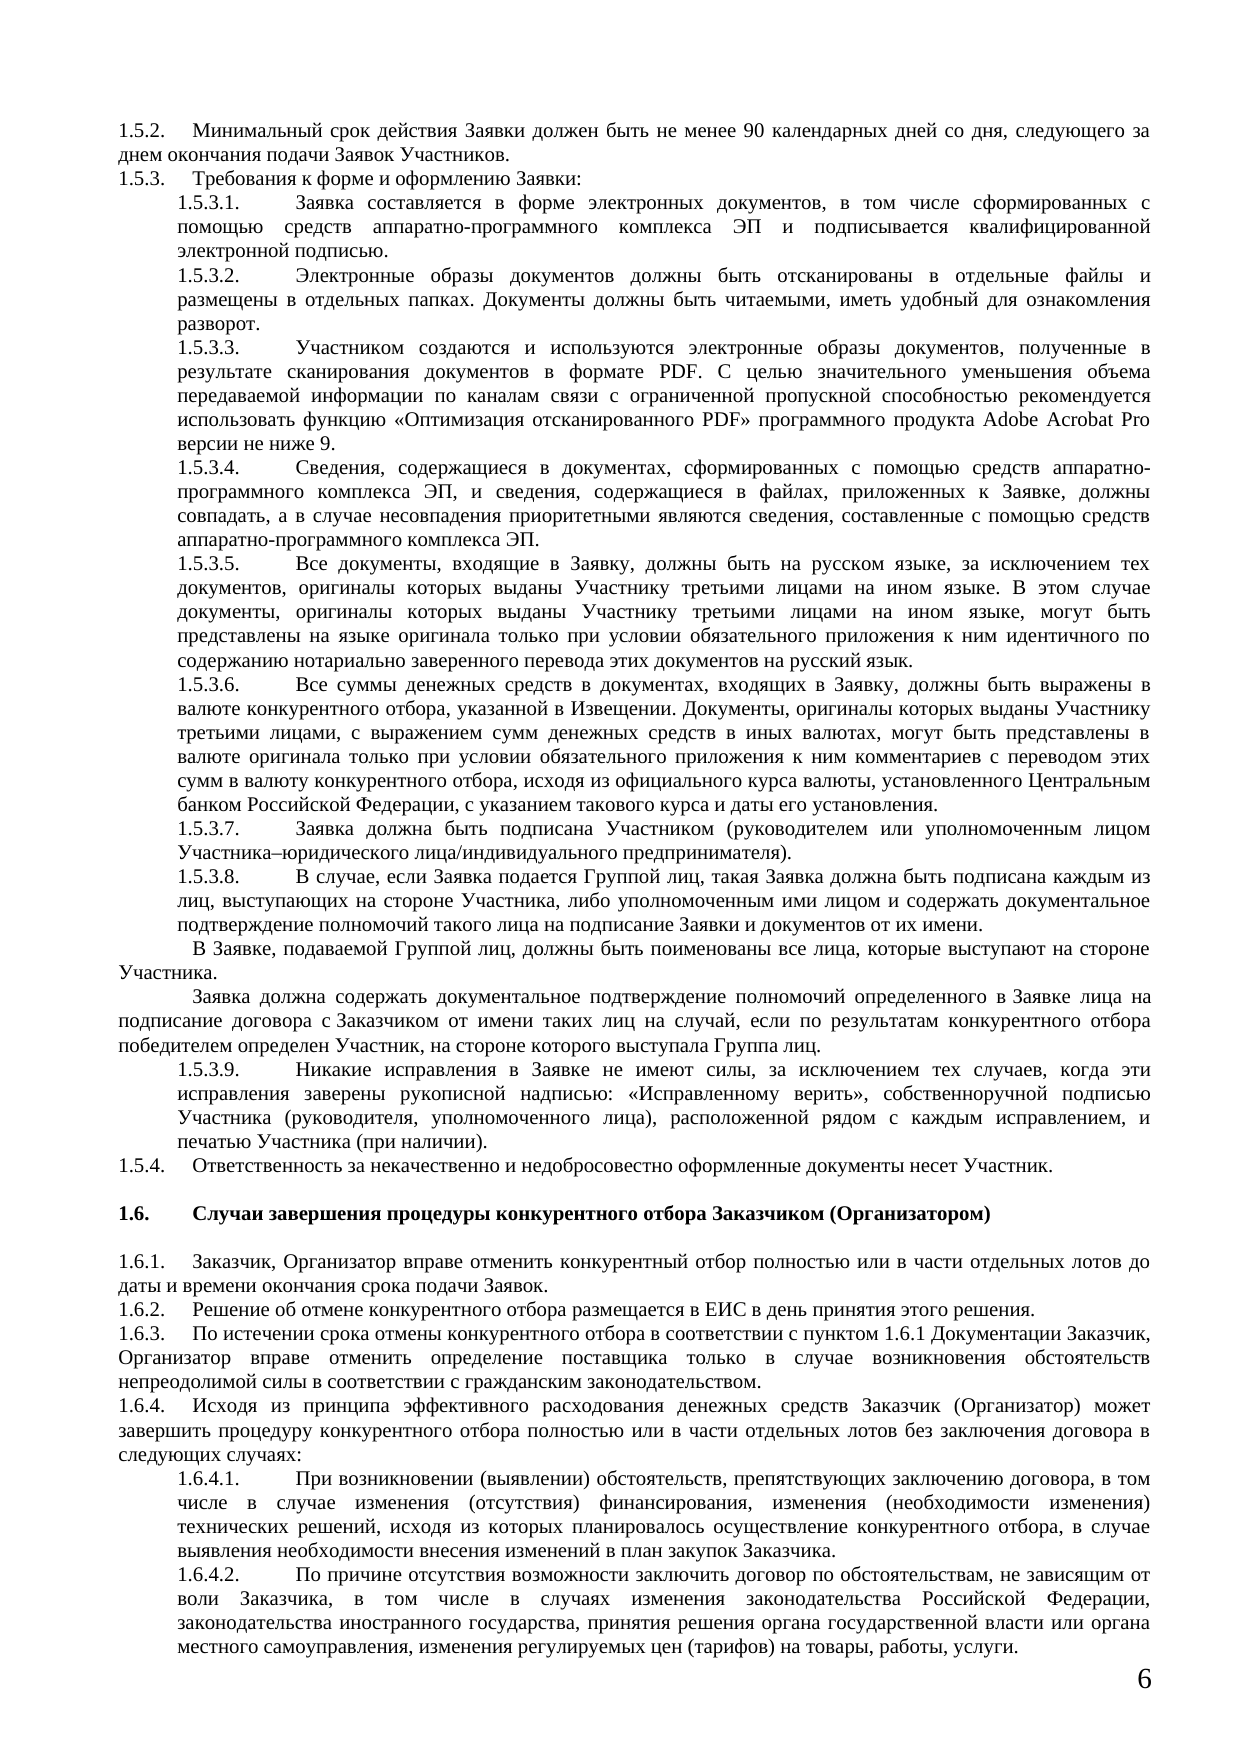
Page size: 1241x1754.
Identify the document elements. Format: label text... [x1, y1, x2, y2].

list Заявка должна содержать документальное подтверждение полномочий определенного в Заявке лица на подписание договора с Заказчиком от имени таких лиц на случай, если по результатам конкурентного отбора победителем определен Участник, на стороне которого выступала Группа лиц. [118, 984, 1152, 1057]
text В случае, если Заявка подается Группой лиц, такая Заявка должна быть подписана каждым из лиц, выступающих на стороне Участника, либо уполномоченным ими лицом и содержать документальное подтверждение полномочий такого лица на подписание Заявки и документов от их имени. [177, 864, 1152, 936]
text По истечении срока отмены конкурентного отбора в соответствии с пунктом 1.6.1 Документации Заказчик, Организатор вправе отменить определение поставщика только в случае возникновения обстоятельств непреодолимой силы в соответствии с гражданским законодательством. [118, 1321, 1152, 1393]
text По причине отсутствия возможности заключить договор по обстоятельствам, не зависящим от воли Заказчика, в том числе в случаях изменения законодательства Российской Федерации, законодательства иностранного государства, принятия решения органа государственной власти или органа местного самоуправления, изменения регулируемых цен (тарифов) на товары, работы, услуги. [177, 1562, 1152, 1658]
text Все суммы денежных средств в документах, входящих в Заявку, должны быть выражены в валюте конкурентного отбора, указанной в Извещении. Документы, оригиналы которых выданы Участнику третьими лицами, с выражением сумм денежных средств в иных валютах, могут быть представлены в валюте оригинала только при условии обязательного приложения к ним комментариев с переводом этих сумм в валюту конкурентного отбора, исходя из официального курса валюты, установленного Центральным банком Российской Федерации, с указанием такового курса и даты его установления. [177, 672, 1152, 816]
text Решение об отмене конкурентного отбора размещается в ЕИС в день принятия этого решения. [118, 1297, 1152, 1321]
text Участником создаются и используются электронные образы документов, полученные в результате сканирования документов в формате PDF. С целью значительного уменьшения объема передаваемой информации по каналам связи с ограниченной пропускной способностью рекомендуется использовать функцию «Оптимизация отсканированного PDF» программного продукта Adobe Acrobat Pro версии не ниже 9. [177, 335, 1152, 455]
text Требования к форме и оформлению Заявки: [118, 166, 1152, 190]
text Исходя из принципа эффективного расходования денежных средств Заказчик (Организатор) может завершить процедуру конкурентного отбора полностью или в части отдельных лотов без заключения договора в следующих случаях: [118, 1393, 1152, 1466]
text Все документы, входящие в Заявку, должны быть на русском языке, за исключением тех документов, оригиналы которых выданы Участнику третьими лицами на ином языке. В этом случае документы, оригиналы которых выданы Участнику третьими лицами на ином языке, могут быть представлены на языке оригинала только при условии обязательного приложения к ним идентичного по содержанию нотариально заверенного перевода этих документов на русский язык. [177, 551, 1152, 672]
text Заказчик, Организатор вправе отменить конкурентный отбор полностью или в части отдельных лотов до даты и времени окончания срока подачи Заявок. [118, 1249, 1152, 1297]
text При возникновении (выявлении) обстоятельств, препятствующих заключению договора, в том числе в случае изменения (отсутствия) финансирования, изменения (необходимости изменения) технических решений, исходя из которых планировалось осуществление конкурентного отбора, в случае выявления необходимости внесения изменений в план закупок Заказчика. [177, 1466, 1152, 1562]
text Ответственность за некачественно и недобросовестно оформленные документы несет Участник. [118, 1153, 1152, 1177]
list Случаи завершения процедуры конкурентного отбора Заказчиком (Организатором) [118, 1201, 1152, 1225]
text Никакие исправления в Заявке не имеют силы, за исключением тех случаев, когда эти исправления заверены рукописной надписью: «Исправленному верить», собственноручной подписью Участника (руководителя, уполномоченного лица), расположенной рядом с каждым исправлением, и печатью Участника (при наличии). [177, 1057, 1152, 1153]
text Заявка составляется в форме электронных документов, в том числе сформированных с помощью средств аппаратно-программного комплекса ЭП и подписывается квалифицированной электронной подписью. [177, 190, 1152, 262]
text Минимальный срок действия Заявки должен быть не менее 90 календарных дней со дня, следующего за днем окончания подачи Заявок Участников. [118, 118, 1152, 166]
text Электронные образы документов должны быть отсканированы в отдельные файлы и размещены в отдельных папках. Документы должны быть читаемыми, иметь удобный для ознакомления разворот. [177, 262, 1152, 335]
list В Заявке, подаваемой Группой лиц, должны быть поименованы все лица, которые выступают на стороне Участника. [118, 936, 1152, 984]
text Сведения, содержащиеся в документах, сформированных с помощью средств аппаратно-программного комплекса ЭП, и сведения, содержащиеся в файлах, приложенных к Заявке, должны совпадать, а в случае несовпадения приоритетными являются сведения, составленные с помощью средств аппаратно-программного комплекса ЭП. [177, 455, 1152, 551]
text Заявка должна быть подписана Участником (руководителем или уполномоченным лицом Участника–юридического лица/индивидуального предпринимателя). [177, 816, 1152, 864]
